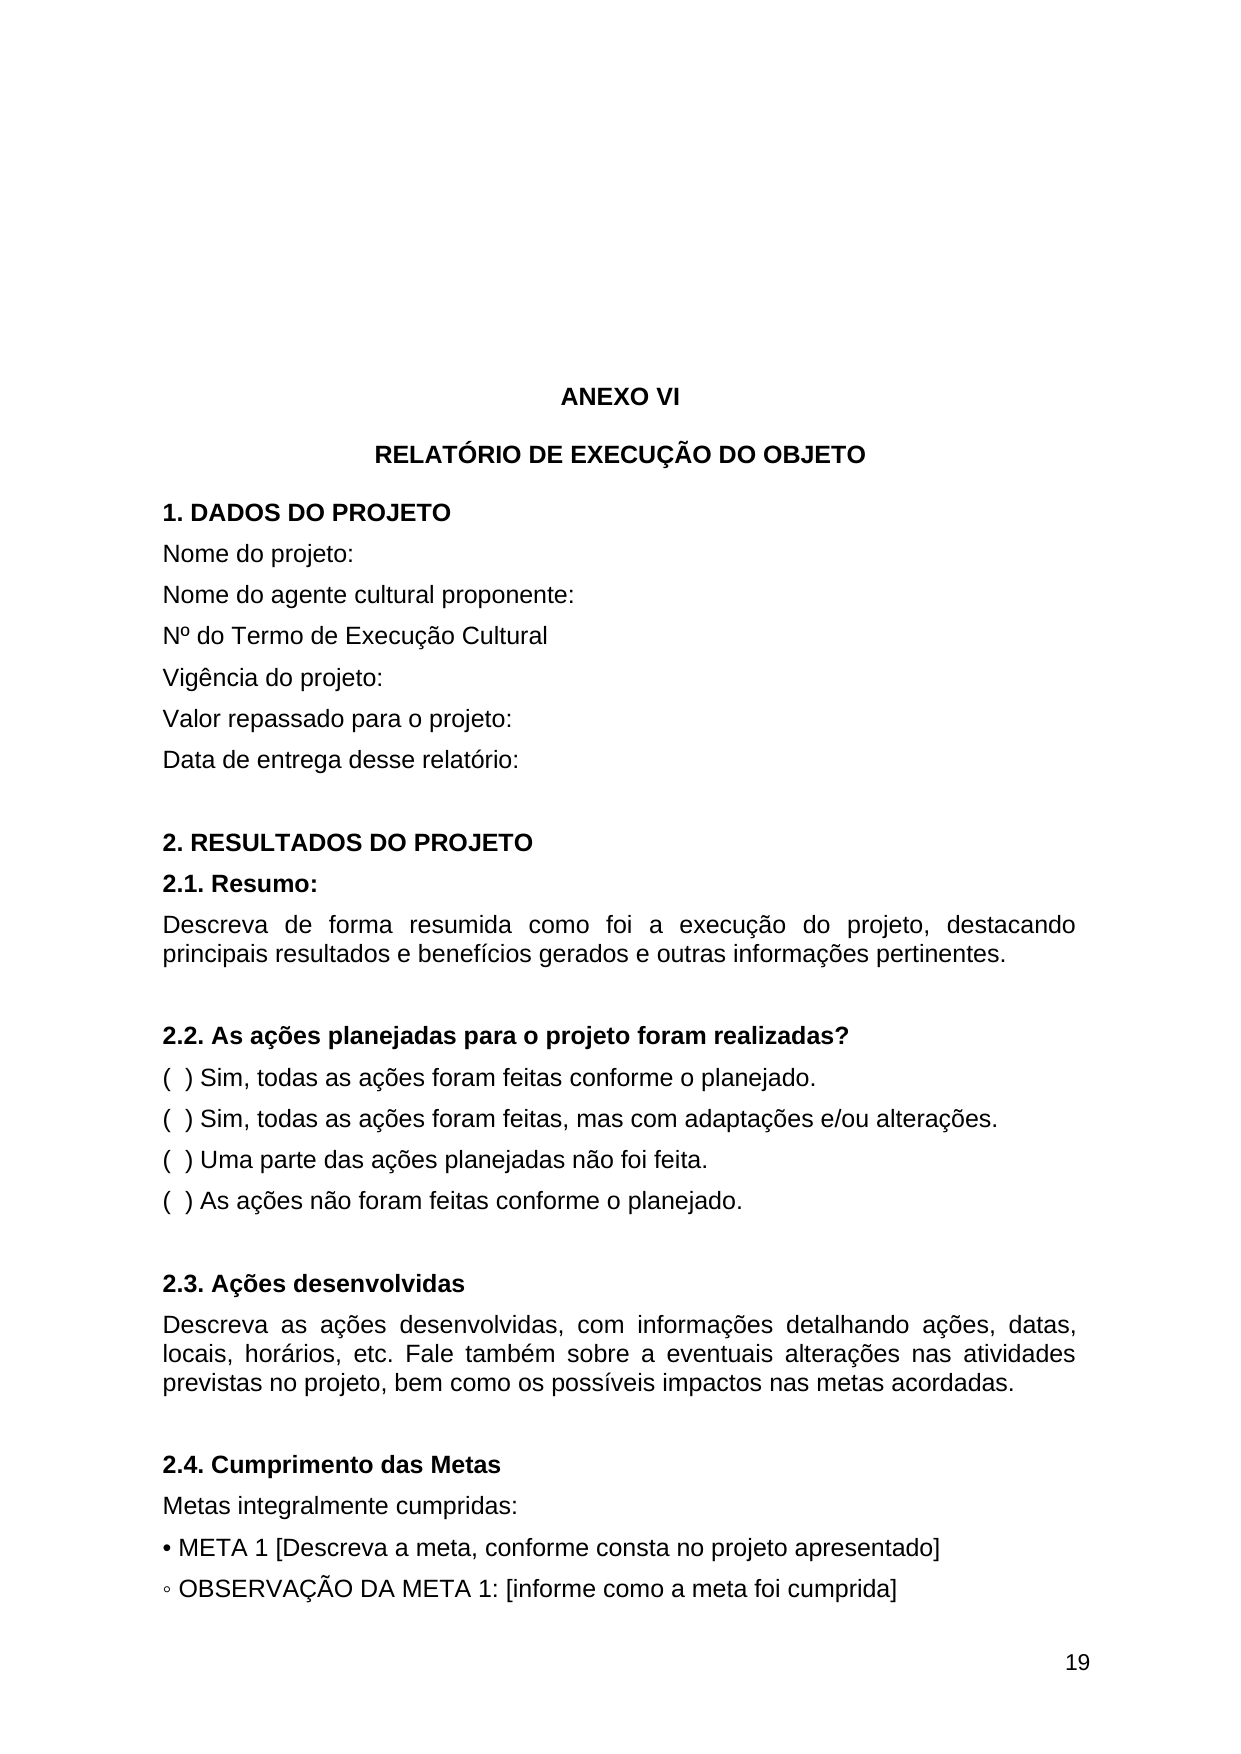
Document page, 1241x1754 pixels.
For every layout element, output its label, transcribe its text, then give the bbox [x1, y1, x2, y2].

text ( ) Uma parte das ações planejadas não foi feita. [162, 1145, 1078, 1174]
text Nº do Termo de Execução Cultural [162, 621, 1078, 650]
text Descreva de forma resumida como foi a execução do projeto, destacando principais resultados e benefícios gerados e outras informações pertinentes. [162, 910, 1078, 967]
text Vigência do projeto: [162, 662, 1078, 691]
text ( ) Sim, todas as ações foram feitas conforme o planejado. [162, 1062, 1078, 1091]
text Nome do agente cultural proponente: [162, 580, 1078, 609]
text ◦ OBSERVAÇÃO DA META 1: [informe como a meta foi cumprida] [162, 1574, 1078, 1602]
text Valor repassado para o projeto: [162, 704, 1078, 732]
text 2.2. As ações planejadas para o projeto foram realizadas? [162, 1021, 1078, 1050]
text ( ) Sim, todas as ações foram feitas, mas com adaptações e/ou alterações. [162, 1104, 1078, 1132]
text 2. RESULTADOS DO PROJETO [162, 827, 1078, 856]
text 2.3. Ações desenvolvidas [162, 1269, 1078, 1297]
text 2.1. Resumo: [162, 869, 1078, 897]
text ( ) As ações não foram feitas conforme o planejado. [162, 1186, 1078, 1215]
text ANEXO VI [150, 382, 1090, 410]
text RELATÓRIO DE EXECUÇÃO DO OBJETO [150, 439, 1090, 468]
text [162, 1532, 1078, 1561]
text Nome do projeto: [162, 539, 1078, 567]
text Descreva as ações desenvolvidas, com informações detalhando ações, datas, locais, horários, etc. Fale também sobre a eventuais alterações nas atividades previstas no projeto, bem como os possíveis impactos nas metas acordadas. [162, 1310, 1078, 1396]
text 2.4. Cumprimento das Metas [162, 1450, 1078, 1479]
text Data de entrega desse relatório: [162, 745, 1078, 774]
text 1. DADOS DO PROJETO [162, 497, 1078, 526]
text Metas integralmente cumpridas: [162, 1491, 1078, 1520]
